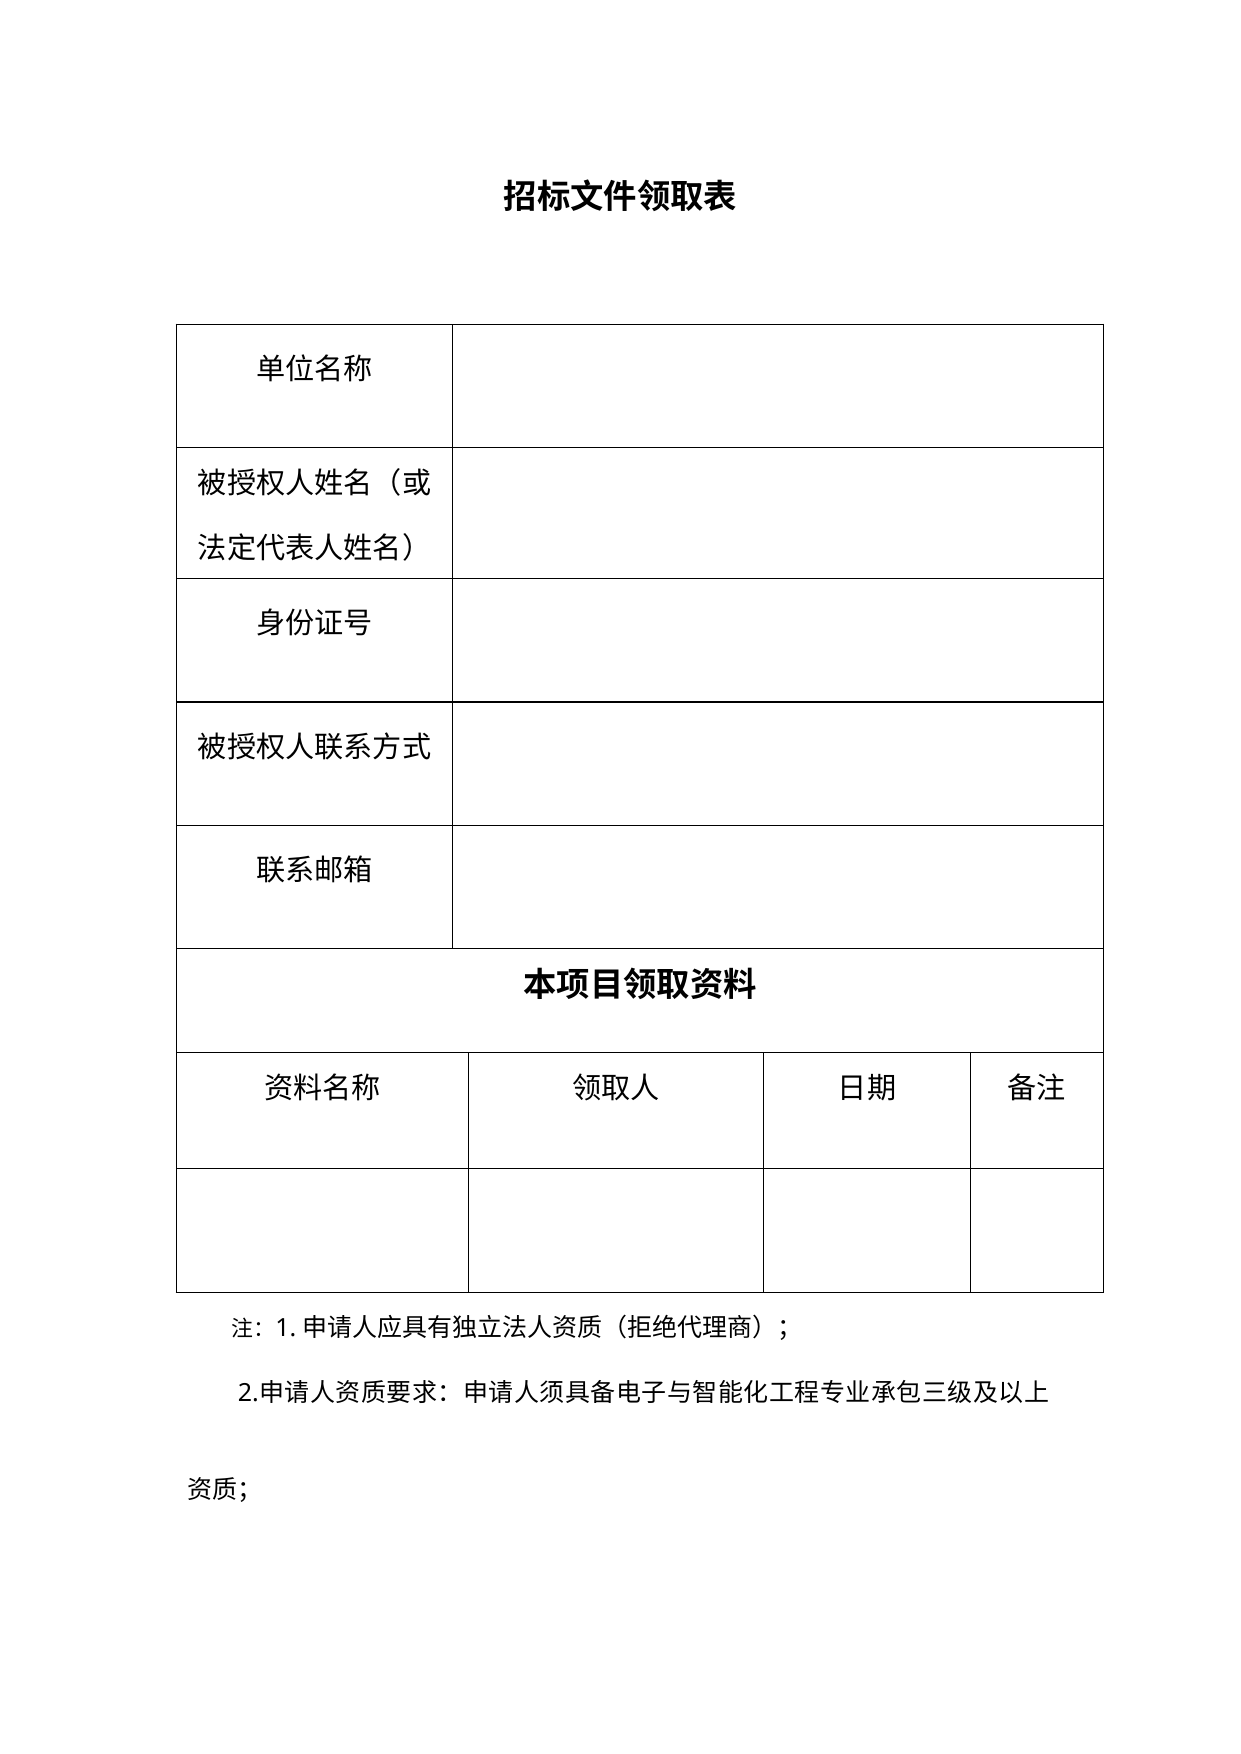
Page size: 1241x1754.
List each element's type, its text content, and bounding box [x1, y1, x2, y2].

table_cell 身份证号 [177, 579, 452, 701]
text 招标文件领取表 [187, 162, 1053, 227]
table_cell [453, 579, 1103, 701]
table_cell 日期 [764, 1053, 970, 1168]
table_cell [453, 826, 1103, 948]
table_cell 本项目领取资料 [177, 949, 1103, 1052]
table_cell 联系邮箱 [177, 826, 452, 948]
text 2.申请人资质要求：申请人须具备电子与智能化工程专业承包三级及以上资质； [188, 1358, 1053, 1520]
table_header [453, 325, 1103, 447]
text 注：1. 申请人应具有独立法人资质（拒绝代理商）； [188, 1293, 1053, 1358]
table_cell [453, 703, 1103, 825]
table_cell 领取人 [469, 1053, 763, 1168]
table_cell [971, 1169, 1103, 1292]
table_header 单位名称 [177, 325, 452, 447]
table_cell [177, 1169, 468, 1292]
table_cell [469, 1169, 763, 1292]
table_cell [453, 448, 1103, 578]
table_cell 被授权人姓名（或法定代表人姓名） [177, 448, 452, 578]
table_cell 资料名称 [177, 1053, 468, 1168]
table_cell [764, 1169, 970, 1292]
table_cell 备注 [971, 1053, 1103, 1168]
table_cell 被授权人联系方式 [177, 703, 452, 825]
